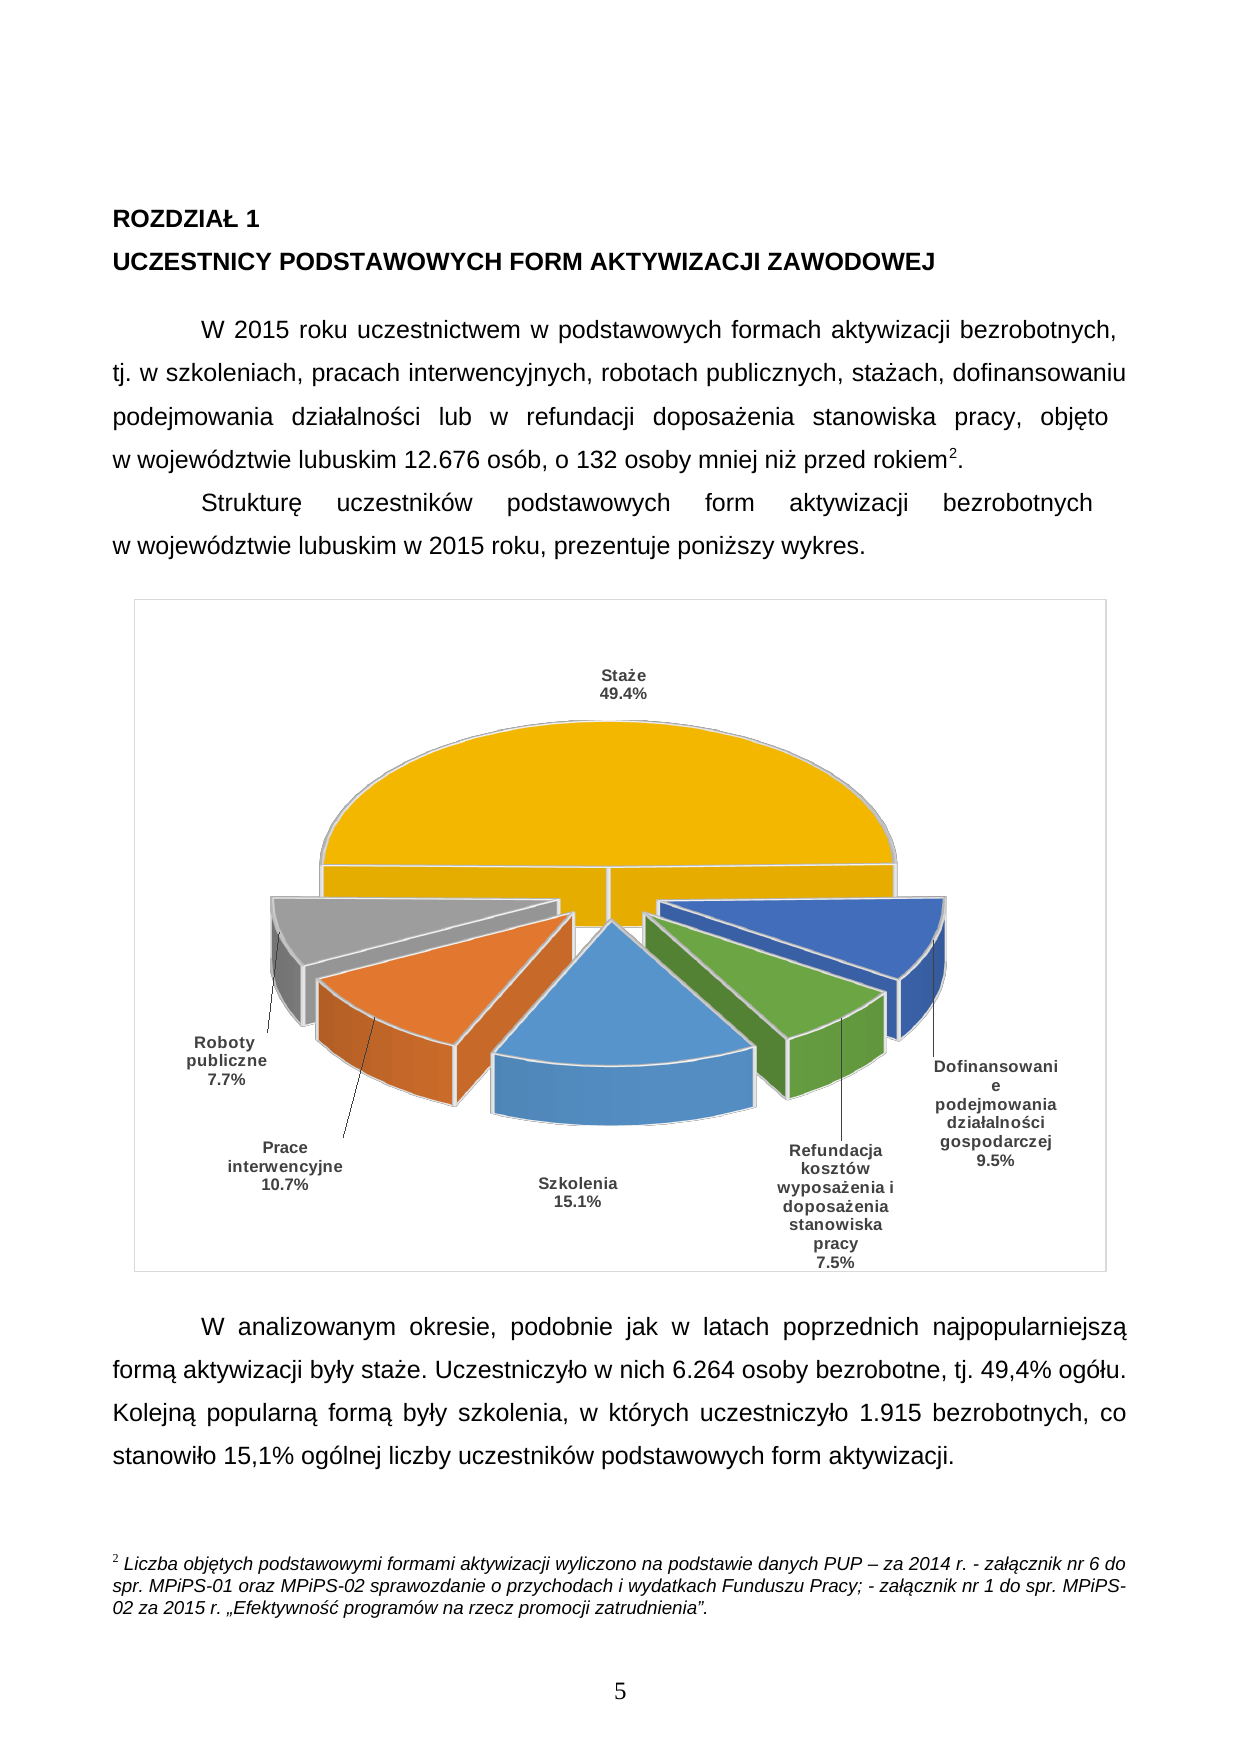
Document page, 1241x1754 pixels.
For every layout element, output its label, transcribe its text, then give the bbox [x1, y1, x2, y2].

subtitle UCZESTNICY PODSTAWOWYCH FORM AKTYWIZACJI ZAWODOWEJ [112, 247, 1128, 276]
subtitle ROZDZIAŁ 1 [112, 204, 1128, 233]
text W analizowanym okresie, podobnie jak w latach poprzednich najpopularniejszą formą aktywizacji były staże. Uczestniczyło w nich 6.264 osoby bezrobotne, tj. 49,4% ogółu. Kolejną popularną formą były szkolenia, w których uczestniczyło 1.915 bezrobotnych, co stanowiło 15,1% ogólnej liczby uczestników podstawowych form aktywizacji. [112, 1312, 1128, 1470]
text Strukturę uczestników podstawowych form aktywizacji bezrobotnych w województwie lubuskim w 2015 roku, prezentuje poniższy wykres. [112, 488, 1128, 559]
text W 2015 roku uczestnictwem w podstawowych formach aktywizacji bezrobotnych, tj. w szkoleniach, pracach interwencyjnych, robotach publicznych, stażach, dofinansowaniu podejmowania działalności lub w refundacji doposażenia stanowiska pracy, objęto w województwie lubuskim 12.676 osób, o 132 osoby mniej niż przed rokiem. [112, 315, 1128, 473]
